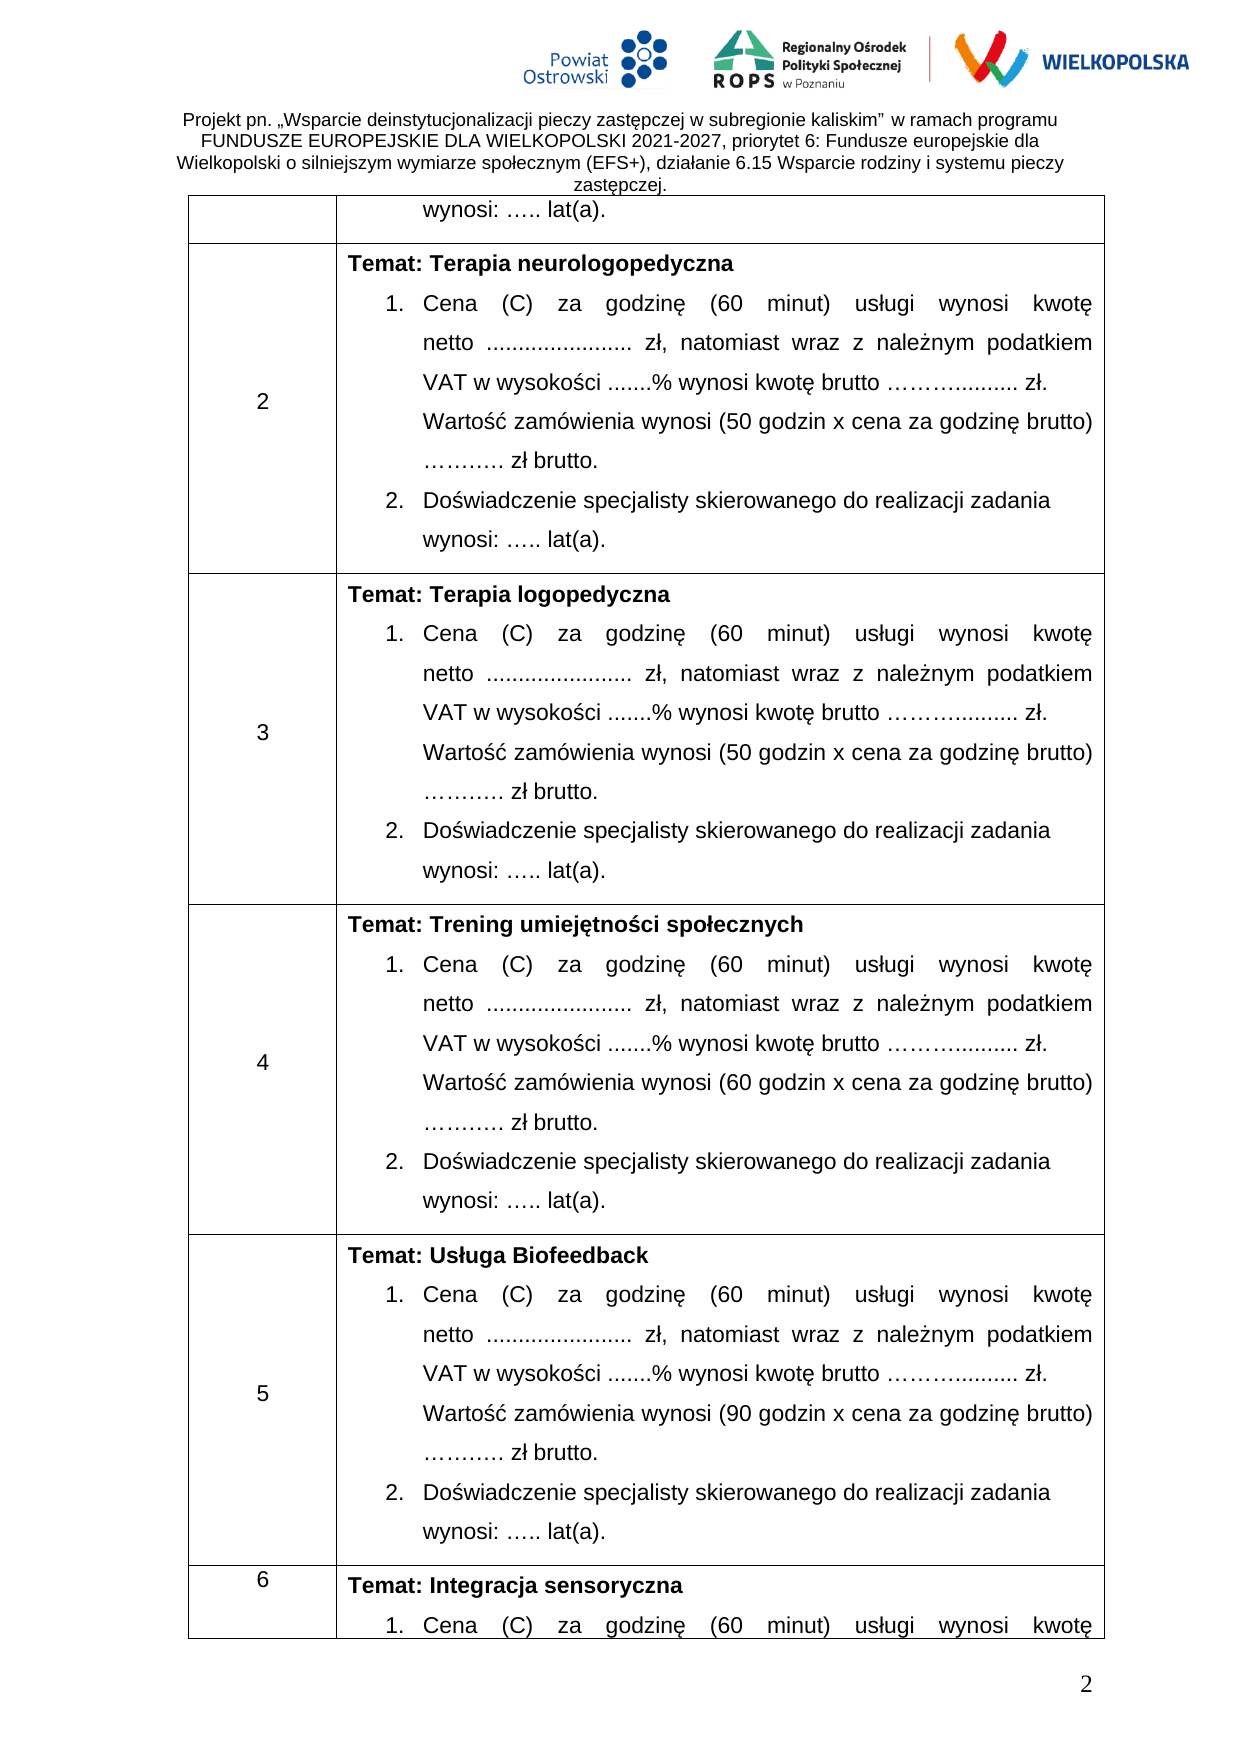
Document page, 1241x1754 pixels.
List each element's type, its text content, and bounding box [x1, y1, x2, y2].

table_cell 3 [189, 574, 336, 904]
table_cell 1 [189, 196, 336, 243]
table_cell 6 [189, 1566, 336, 1638]
table_cell Temat: Terapia logopedyczna Cena (C) za godzinę (60 minut) usługi wynosi kwotę netto ....................... zł, natomiast wraz z należnym podatkiem VAT w wysokości .......% wynosi kwotę brutto ……….......... zł. Wartość zamówienia wynosi (50 godzin x cena za godzinę brutto) …….…. zł brutto. Doświadczenie specjalisty skierowanego do realizacji zadania wynosi: ….. lat(a). [337, 574, 1104, 904]
table_cell Temat: Terapia neurologopedyczna Cena (C) za godzinę (60 minut) usługi wynosi kwotę netto ....................... zł, natomiast wraz z należnym podatkiem VAT w wysokości .......% wynosi kwotę brutto ……….......... zł. Wartość zamówienia wynosi (50 godzin x cena za godzinę brutto) …….…. zł brutto. Doświadczenie specjalisty skierowanego do realizacji zadania wynosi: ….. lat(a). [337, 244, 1104, 573]
table_cell 2 [189, 244, 336, 573]
table_cell 5 [189, 1235, 336, 1565]
picture [60, 0, 1241, 120]
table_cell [337, 196, 1104, 243]
table_cell Temat: Trening umiejętności społecznych Cena (C) za godzinę (60 minut) usługi wynosi kwotę netto ....................... zł, natomiast wraz z należnym podatkiem VAT w wysokości .......% wynosi kwotę brutto ……….......... zł. Wartość zamówienia wynosi (60 godzin x cena za godzinę brutto) …….…. zł brutto. Doświadczenie specjalisty skierowanego do realizacji zadania wynosi: ….. lat(a). [337, 905, 1104, 1234]
table_cell 4 [189, 905, 336, 1234]
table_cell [337, 1566, 1104, 1638]
table_cell Temat: Usługa Biofeedback Cena (C) za godzinę (60 minut) usługi wynosi kwotę netto ....................... zł, natomiast wraz z należnym podatkiem VAT w wysokości .......% wynosi kwotę brutto ……….......... zł. Wartość zamówienia wynosi (90 godzin x cena za godzinę brutto) …….…. zł brutto. Doświadczenie specjalisty skierowanego do realizacji zadania wynosi: ….. lat(a). [337, 1235, 1104, 1565]
